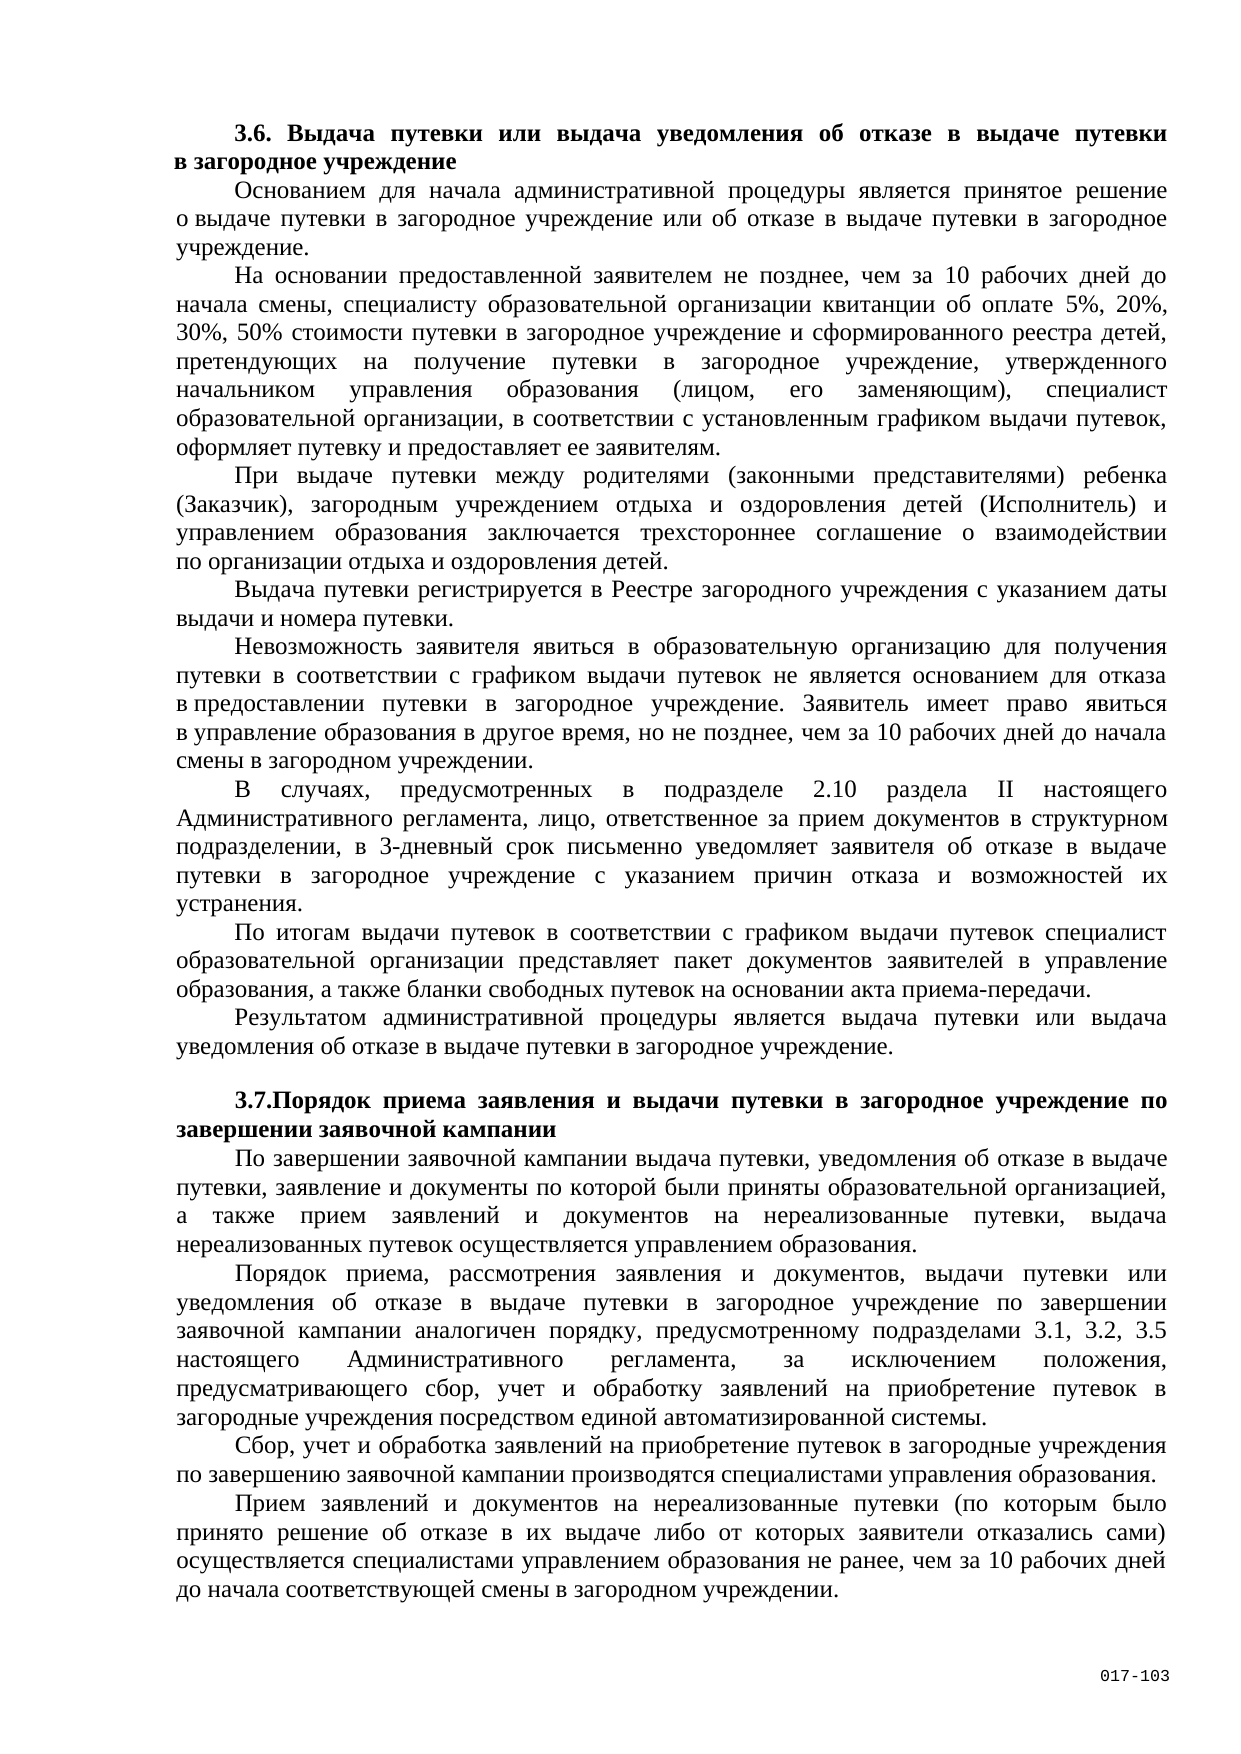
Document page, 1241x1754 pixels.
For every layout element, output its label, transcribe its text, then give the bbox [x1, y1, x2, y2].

text 3.6. Выдача путевки или выдача уведомления об отказе в выдаче путевки в загородное учреждение [174, 118, 1168, 175]
text 3.7.Порядок приема заявления и выдачи путевки в загородное учреждение по завершении заявочной кампании [176, 1086, 1167, 1143]
text Прием заявлений и документов на нереализованные путевки (по которым было принято решение об отказе в их выдаче либо от которых заявители отказались сами) осуществляется специалистами управлением образования не ранее, чем за 10 рабочих дней до начала соответствующей смены в загородном учреждении. [176, 1488, 1167, 1603]
text По итогам выдачи путевок в соответствии с графиком выдачи путевок специалист образовательной организации представляет пакет документов заявителей в управление образования, а также бланки свободных путевок на основании акта приема-передачи. [176, 917, 1168, 1003]
text Порядок приема, рассмотрения заявления и документов, выдачи путевки или уведомления об отказе в выдаче путевки в загородное учреждение по завершении заявочной кампании аналогичен порядку, предусмотренному подразделами 3.1, 3.2, 3.5 настоящего Административного регламента, за исключением положения, предусматривающего сбор, учет и обработку заявлений на приобретение путевок в загородные учреждения посредством единой автоматизированной системы. [176, 1258, 1167, 1431]
text Результатом административной процедуры является выдача путевки или выдача уведомления об отказе в выдаче путевки в загородное учреждение. [176, 1003, 1168, 1060]
text По завершении заявочной кампании выдача путевки, уведомления об отказе в выдаче путевки, заявление и документы по которой были приняты образовательной организацией, а также прием заявлений и документов на нереализованные путевки, выдача нереализованных путевок осуществляется управлением образования. [176, 1143, 1167, 1258]
text Сбор, учет и обработка заявлений на приобретение путевок в загородные учреждения по завершению заявочной кампании производятся специалистами управления образования. [176, 1431, 1167, 1488]
text При выдаче путевки между родителями (законными представителями) ребенка (Заказчик), загородным учреждением отдыха и оздоровления детей (Исполнитель) и управлением образования заключается трехстороннее соглашение о взаимодействии по организации отдыха и оздоровления детей. [176, 461, 1168, 575]
text Невозможность заявителя явиться в образовательную организацию для получения путевки в соответствии с графиком выдачи путевок не является основанием для отказа в предоставлении путевки в загородное учреждение. Заявитель имеет право явиться в управление образования в другое время, но не позднее, чем за 10 рабочих дней до начала смены в загородном учреждении. [176, 632, 1168, 775]
text На основании предоставленной заявителем не позднее, чем за 10 рабочих дней до начала смены, специалисту образовательной организации квитанции об оплате 5%, 20%, 30%, 50% стоимости путевки в загородное учреждение и сформированного реестра детей, претендующих на получение путевки в загородное учреждение, утвержденного начальником управления образования (лицом, его заменяющим), специалист образовательной организации, в соответствии с установленным графиком выдачи путевок, оформляет путевку и предоставляет ее заявителям. [176, 261, 1168, 461]
text Основанием для начала административной процедуры является принятое решение о выдаче путевки в загородное учреждение или об отказе в выдаче путевки в загородное учреждение. [176, 175, 1168, 261]
text В случаях, предусмотренных в подразделе 2.10 раздела II настоящего Административного регламента, лицо, ответственное за прием документов в структурном подразделении, в 3-дневный срок письменно уведомляет заявителя об отказе в выдаче путевки в загородное учреждение с указанием причин отказа и возможностей их устранения. [176, 775, 1168, 917]
text Выдача путевки регистрируется в Реестре загородного учреждения с указанием даты выдачи и номера путевки. [176, 575, 1168, 632]
